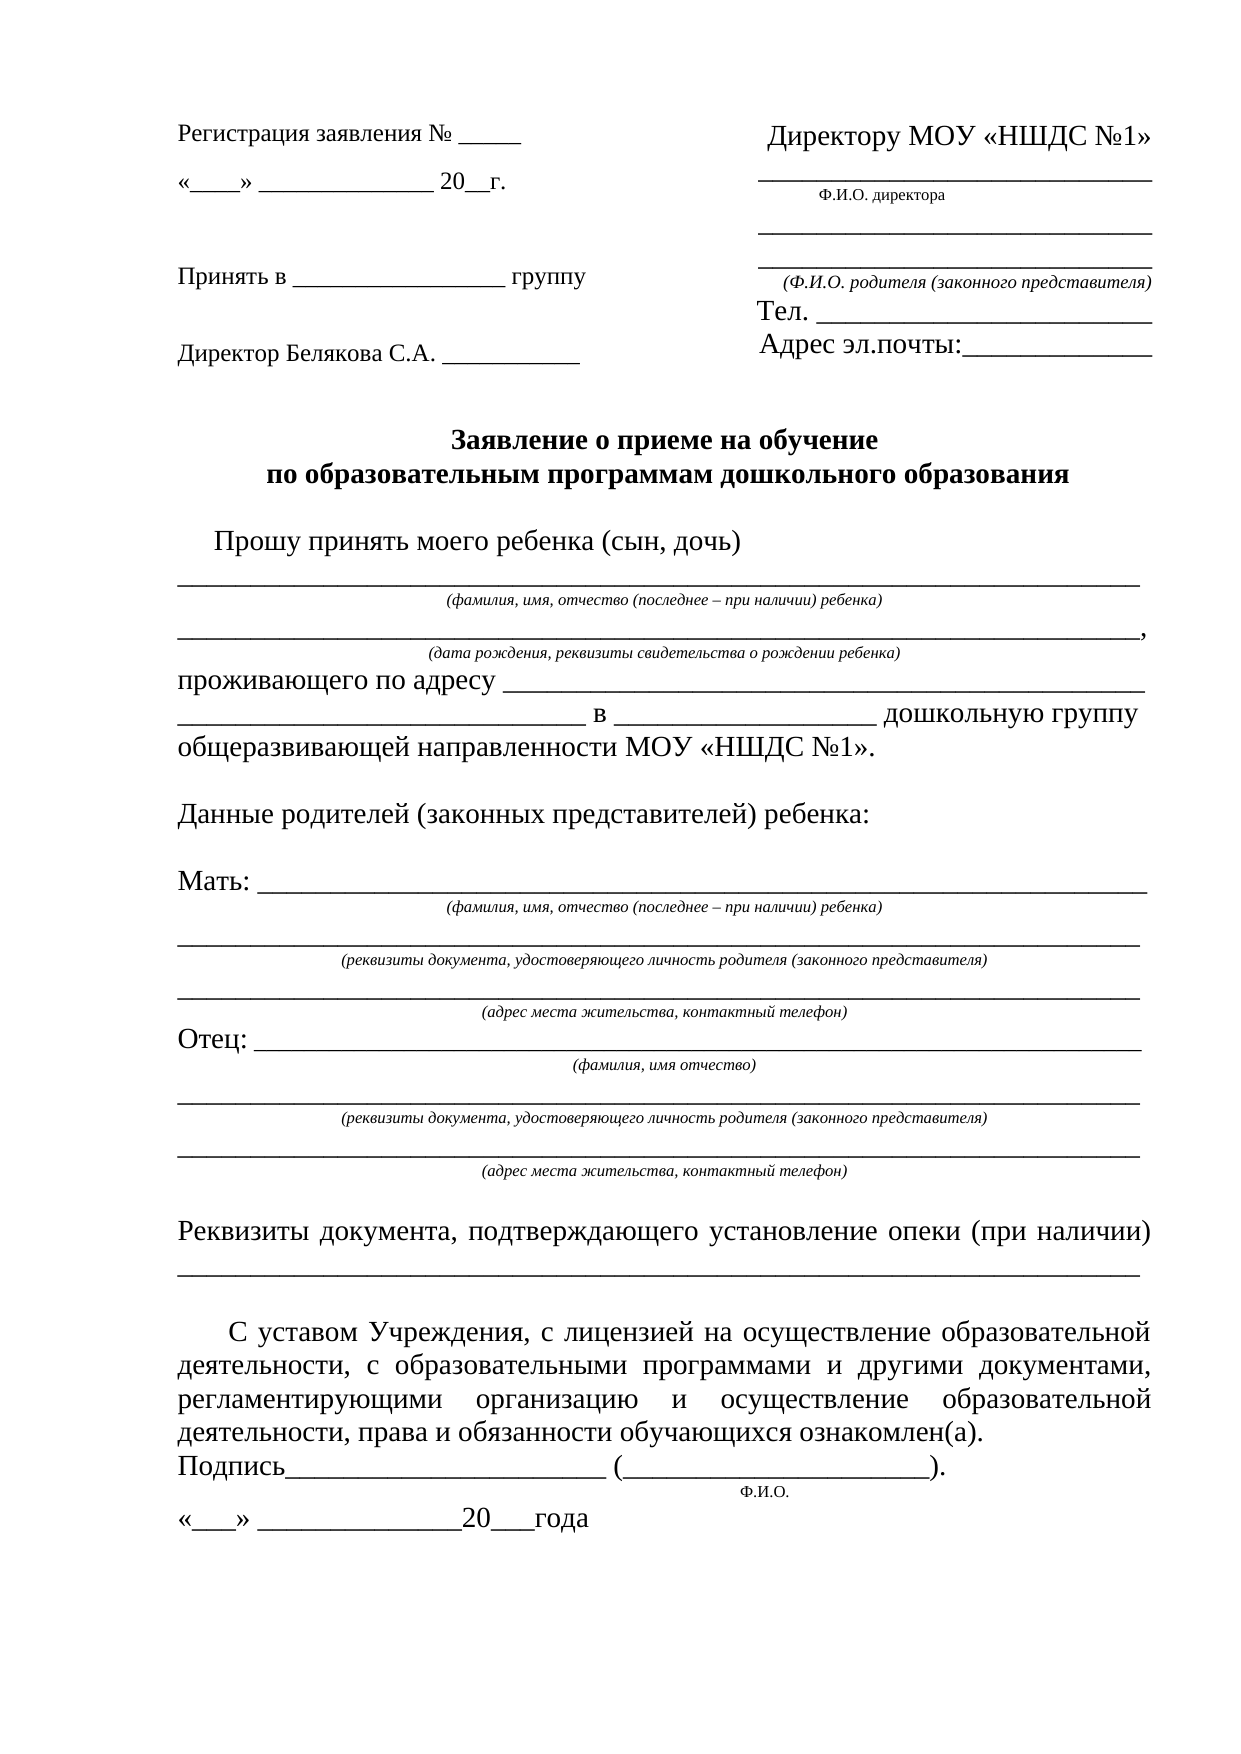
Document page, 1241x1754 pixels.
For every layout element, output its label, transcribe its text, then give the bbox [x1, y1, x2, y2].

text Прошу принять моего ребенка (сын, дочь) __________________________________________________________________ [177, 523, 1152, 590]
text __________________________________________________________________, [177, 609, 1152, 643]
text Данные родителей (законных представителей) ребенка: [177, 796, 1152, 830]
text Ф.И.О. [177, 1481, 1152, 1501]
text ____________________________ в __________________ дошкольную группу общеразвивающей направленности МОУ «НШДС №1». [177, 696, 1152, 763]
text С уставом Учреждения, с лицензией на осуществление образовательной деятельности, с образовательными программами и другими документами, регламентирующими организацию и осуществление образовательной деятельности, права и обязанности обучающихся ознакомлен(а). [177, 1314, 1152, 1448]
text (дата рождения, реквизиты свидетельства о рождении ребенка) [177, 643, 1152, 662]
text «___» ______________20___года [177, 1501, 1152, 1534]
text __________________________________________________________________ [177, 916, 1152, 949]
text Подпись______________________ (_____________________). [177, 1448, 1152, 1481]
text (фамилия, имя, отчество (последнее – при наличии) ребенка) [177, 590, 1152, 609]
text __________________________________________________________________ [177, 969, 1152, 1002]
text проживающего по адресу ____________________________________________ [177, 662, 1152, 696]
text Заявление о приеме на обучение [177, 422, 1152, 456]
text (адрес места жительства, контактный телефон) [177, 1002, 1152, 1021]
text __________________________________________________________________ [177, 1127, 1152, 1160]
text по образовательным программам дошкольного образования [177, 456, 1152, 489]
text Реквизиты документа, подтверждающего установление опеки (при наличии) __________________________________________________________________ [177, 1213, 1152, 1280]
text (фамилия, имя, отчество (последнее – при наличии) ребенка) [177, 897, 1152, 916]
text __________________________________________________________________ [177, 1074, 1152, 1108]
table_header Директору МОУ «НШДС №1» ___________________________ Ф.И.О. директора ___________________________ ___________________________ (Ф.И.О. родителя (законного представителя) Тел. _______________________ Адрес эл.почты:_____________ [601, 118, 1163, 389]
text Мать: _____________________________________________________________ [177, 863, 1152, 897]
text (фамилия, имя отчество) [177, 1055, 1152, 1074]
text (реквизиты документа, удостоверяющего личность родителя (законного представителя) [177, 1108, 1152, 1127]
table_header Регистрация заявления № _____ «____» ______________ 20__г. Принять в _________________ группу Директор Белякова С.А. ___________ [166, 118, 601, 389]
text (адрес места жительства, контактный телефон) [177, 1160, 1152, 1179]
text (реквизиты документа, удостоверяющего личность родителя (законного представителя) [177, 949, 1152, 969]
text Отец: _______________________________________________________________________ [177, 1021, 1152, 1055]
